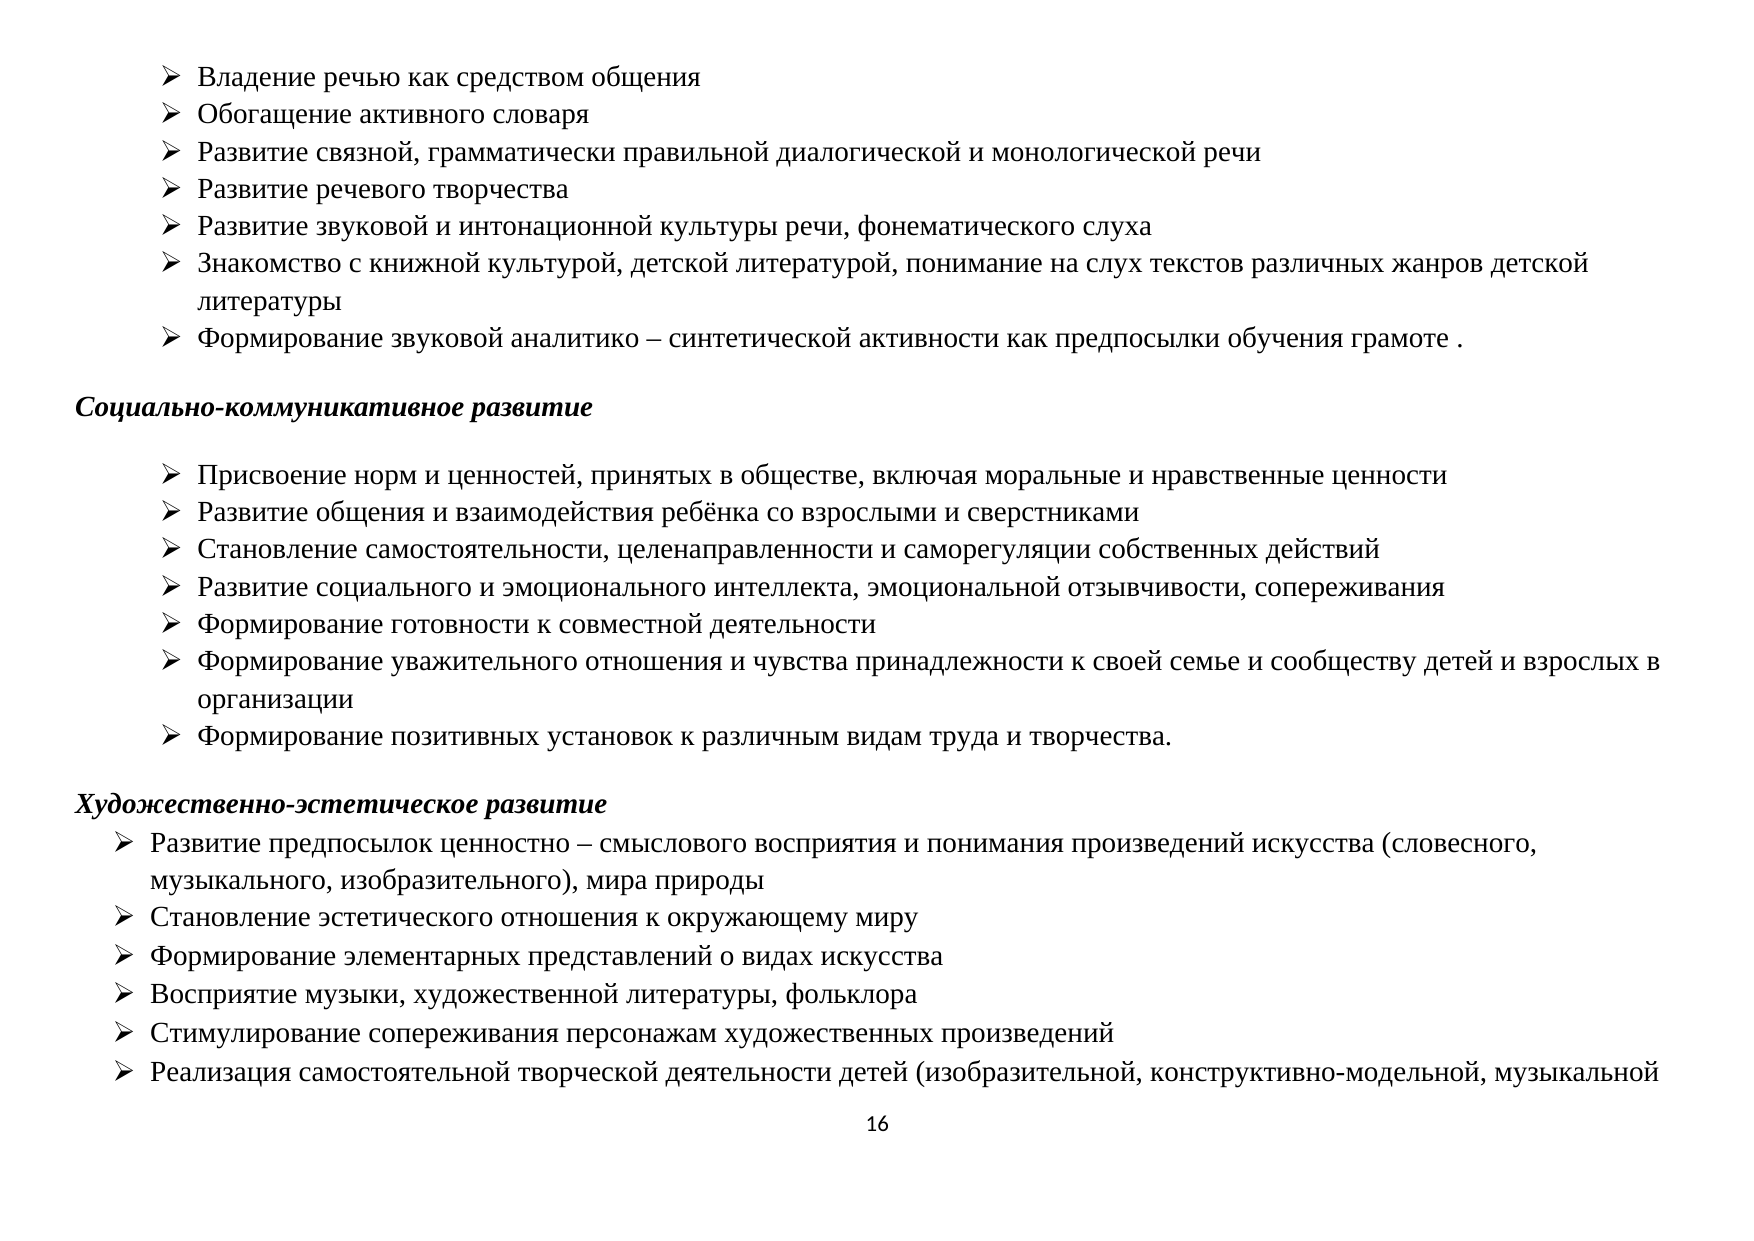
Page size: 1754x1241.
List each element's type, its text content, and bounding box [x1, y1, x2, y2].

list Формирование готовности к совместной деятельности [159, 606, 1679, 640]
text Социально-коммуникативное развитие [75, 389, 1679, 422]
list Развитие речевого творчества [159, 171, 1679, 205]
list Формирование позитивных установок к различным видам труда и творчества. [159, 718, 1679, 752]
list Становление самостоятельности, целенаправленности и саморегуляции собственных действий [159, 532, 1679, 565]
list Развитие предпосылок ценностно – смыслового восприятия и понимания произведений искусства (словесного, музыкального, изобразительного), мира природы [112, 825, 1679, 896]
list Восприятие музыки, художественной литературы, фольклора [112, 976, 1679, 1010]
list Знакомство с книжной культурой, детской литературой, понимание на слух текстов различных жанров детской литературы [159, 246, 1679, 316]
list Развитие связной, грамматически правильной диалогической и монологической речи [159, 134, 1679, 167]
list Развитие общения и взаимодействия ребёнка со взрослыми и сверстниками [159, 494, 1679, 528]
list Обогащение активного словаря [159, 96, 1679, 130]
list Формирование звуковой аналитико – синтетической активности как предпосылки обучения грамоте . [159, 320, 1679, 354]
list Развитие социального и эмоционального интеллекта, эмоциональной отзывчивости, сопереживания [159, 569, 1679, 603]
list Стимулирование сопереживания персонажам художественных произведений [112, 1015, 1679, 1049]
text Художественно-эстетическое развитие [75, 787, 1679, 820]
list Становление эстетического отношения к окружающему миру [112, 899, 1679, 933]
list Присвоение норм и ценностей, принятых в обществе, включая моральные и нравственные ценности [159, 457, 1679, 491]
list Реализация самостоятельной творческой деятельности детей (изобразительной, конструктивно-модельной, музыкальной [112, 1054, 1679, 1087]
list Владение речью как средством общения [159, 59, 1679, 93]
list Формирование уважительного отношения и чувства принадлежности к своей семье и сообществу детей и взрослых в организации [159, 643, 1679, 714]
list Развитие звуковой и интонационной культуры речи, фонематического слуха [159, 208, 1679, 242]
list Формирование элементарных представлений о видах искусства [112, 938, 1679, 971]
